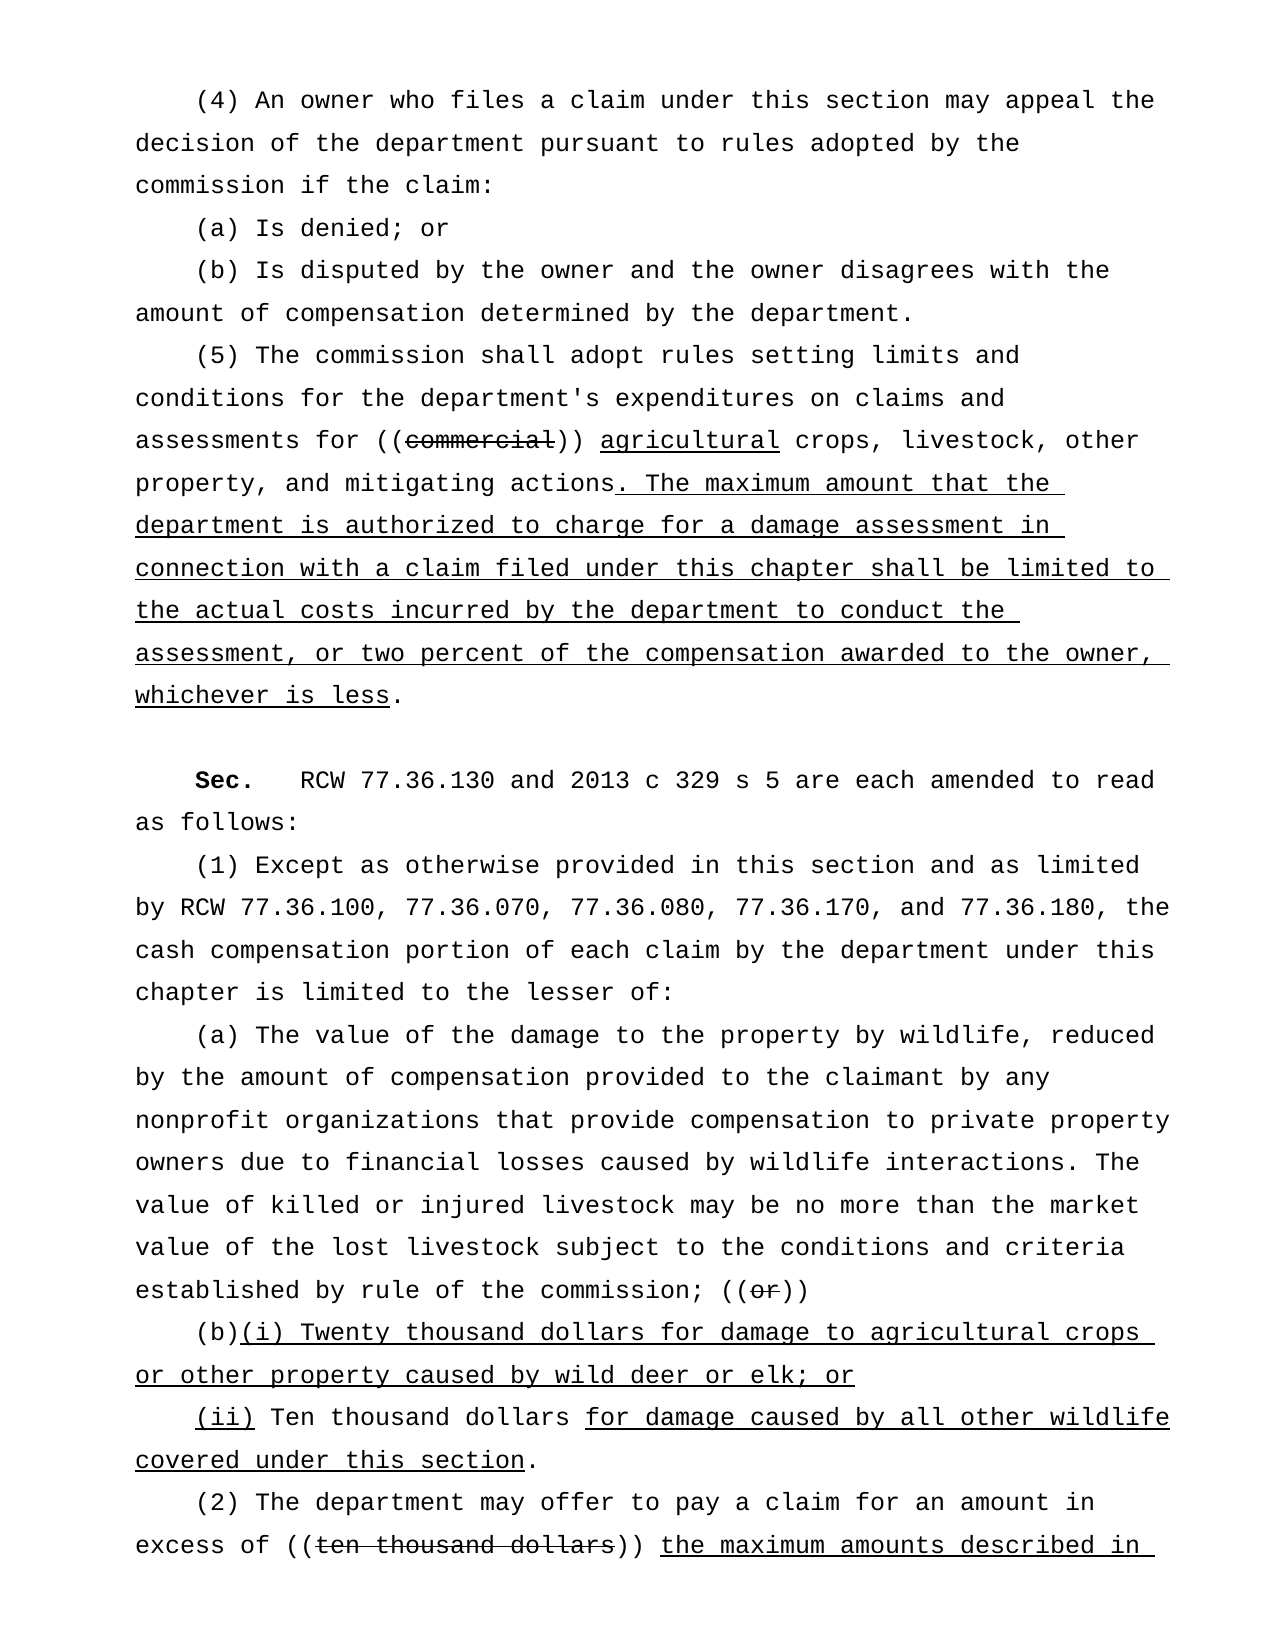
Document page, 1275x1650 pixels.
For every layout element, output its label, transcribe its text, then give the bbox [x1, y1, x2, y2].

text (5) The commission shall adopt rules setting limits and conditions for the department's expenditures on claims and assessments for ((commercial)) agricultural crops, livestock, other property, and mitigating actions. The maximum amount that the department is authorized to charge for a damage assessment in connection with a claim filed under this chapter shall be limited to the actual costs incurred by the department to conduct the assessment, or two percent of the compensation awarded to the owner, whichever is less. [135, 580, 1170, 664]
text (a) Is denied; or [135, 202, 1170, 245]
text (ii) Ten thousand dollars for damage caused by all other wildlife covered under this section. [135, 1392, 1170, 1477]
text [135, 1477, 1170, 1562]
text (5) The commission shall adopt rules setting limits and conditions for the department's expenditures on claims and assessments for ((commercial)) agricultural crops, livestock, other property, and mitigating actions. The maximum amount that the department is authorized to charge for a damage assessment in connection with a claim filed under this chapter shall be limited to the actual costs incurred by the department to conduct the assessment, or two percent of the compensation awarded to the owner, whichever is less. [135, 330, 1170, 579]
text (b) Is disputed by the owner and the owner disagrees with the amount of compensation determined by the department. [135, 245, 1170, 330]
text (5) The commission shall adopt rules setting limits and conditions for the department's expenditures on claims and assessments for ((commercial)) agricultural crops, livestock, other property, and mitigating actions. The maximum amount that the department is authorized to charge for a damage assessment in connection with a claim filed under this chapter shall be limited to the actual costs incurred by the department to conduct the assessment, or two percent of the compensation awarded to the owner, whichever is less. [135, 665, 1170, 712]
text (a) The value of the damage to the property by wildlife, reduced by the amount of compensation provided to the claimant by any nonprofit organizations that provide compensation to private property owners due to financial losses caused by wildlife interactions. The value of killed or injured livestock may be no more than the market value of the lost livestock subject to the conditions and criteria established by rule of the commission; ((or)) [135, 1009, 1170, 1307]
text (4) An owner who files a claim under this section may appeal the decision of the department pursuant to rules adopted by the commission if the claim: [135, 75, 1170, 202]
text (1) Except as otherwise provided in this section and as limited by RCW 77.36.100, 77.36.070, 77.36.080, 77.36.170, and 77.36.180, the cash compensation portion of each claim by the department under this chapter is limited to the lesser of: [135, 839, 1170, 1009]
text Sec. RCW 77.36.130 and 2013 c 329 s 5 are each amended to read as follows: [135, 754, 1170, 839]
text (b)(i) Twenty thousand dollars for damage to agricultural crops or other property caused by wild deer or elk; or [135, 1307, 1170, 1392]
